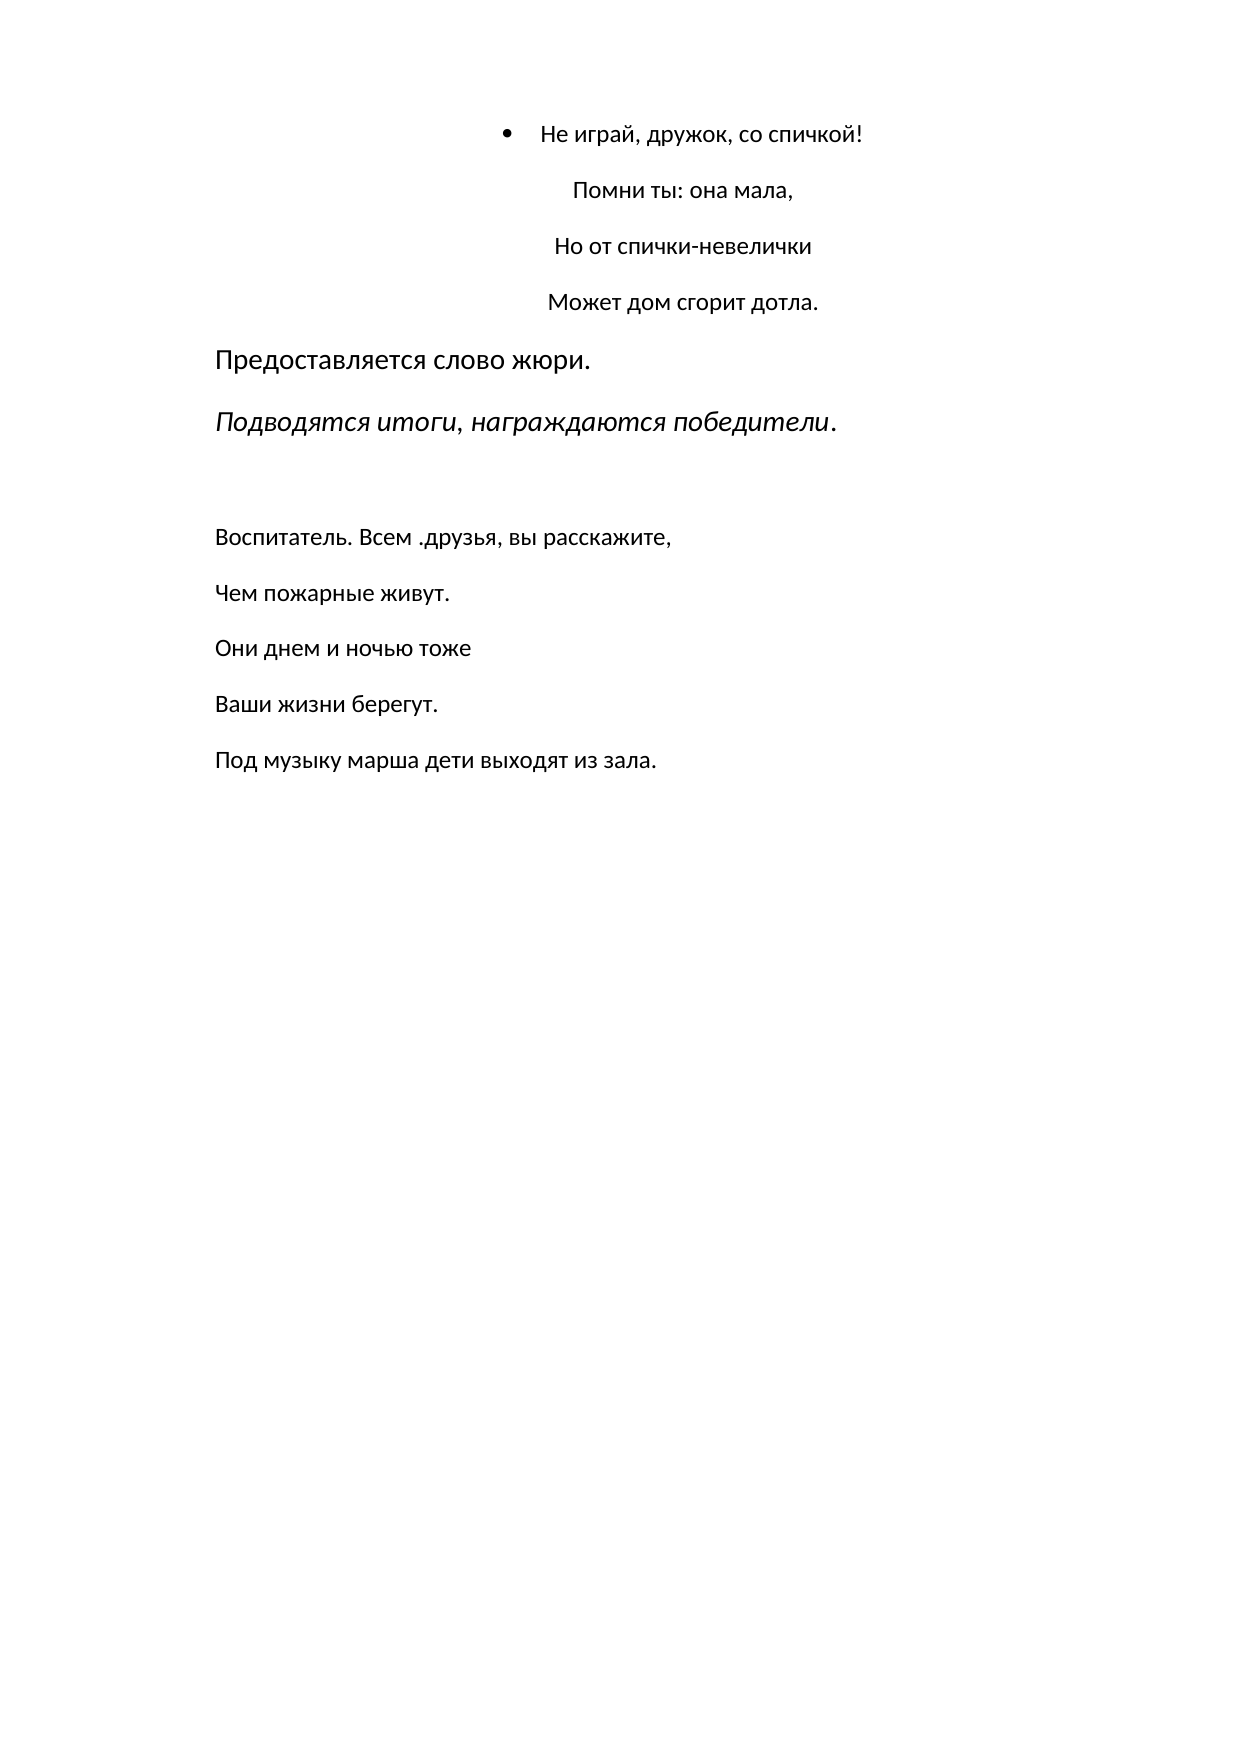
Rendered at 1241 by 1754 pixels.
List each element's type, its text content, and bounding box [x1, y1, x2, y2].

text Подводятся итоги, награждаются победители. [215, 403, 1152, 439]
list Не играй, дружок, со спичкой! [215, 118, 1152, 149]
text Ваши жизни берегут. [215, 688, 1152, 719]
text Они днем и ночью тоже [215, 632, 1152, 663]
text Но от спички-невелички [215, 230, 1152, 260]
text Воспитатель. Всем .друзья, вы расскажите, [215, 521, 1152, 551]
text Предоставляется слово жюри. [215, 341, 1152, 377]
text Под музыку марша дети выходят из зала. [215, 744, 1152, 775]
text Помни ты: она мала, [215, 174, 1152, 204]
text Чем пожарные живут. [215, 577, 1152, 607]
text Может дом сгорит дотла. [215, 286, 1152, 316]
